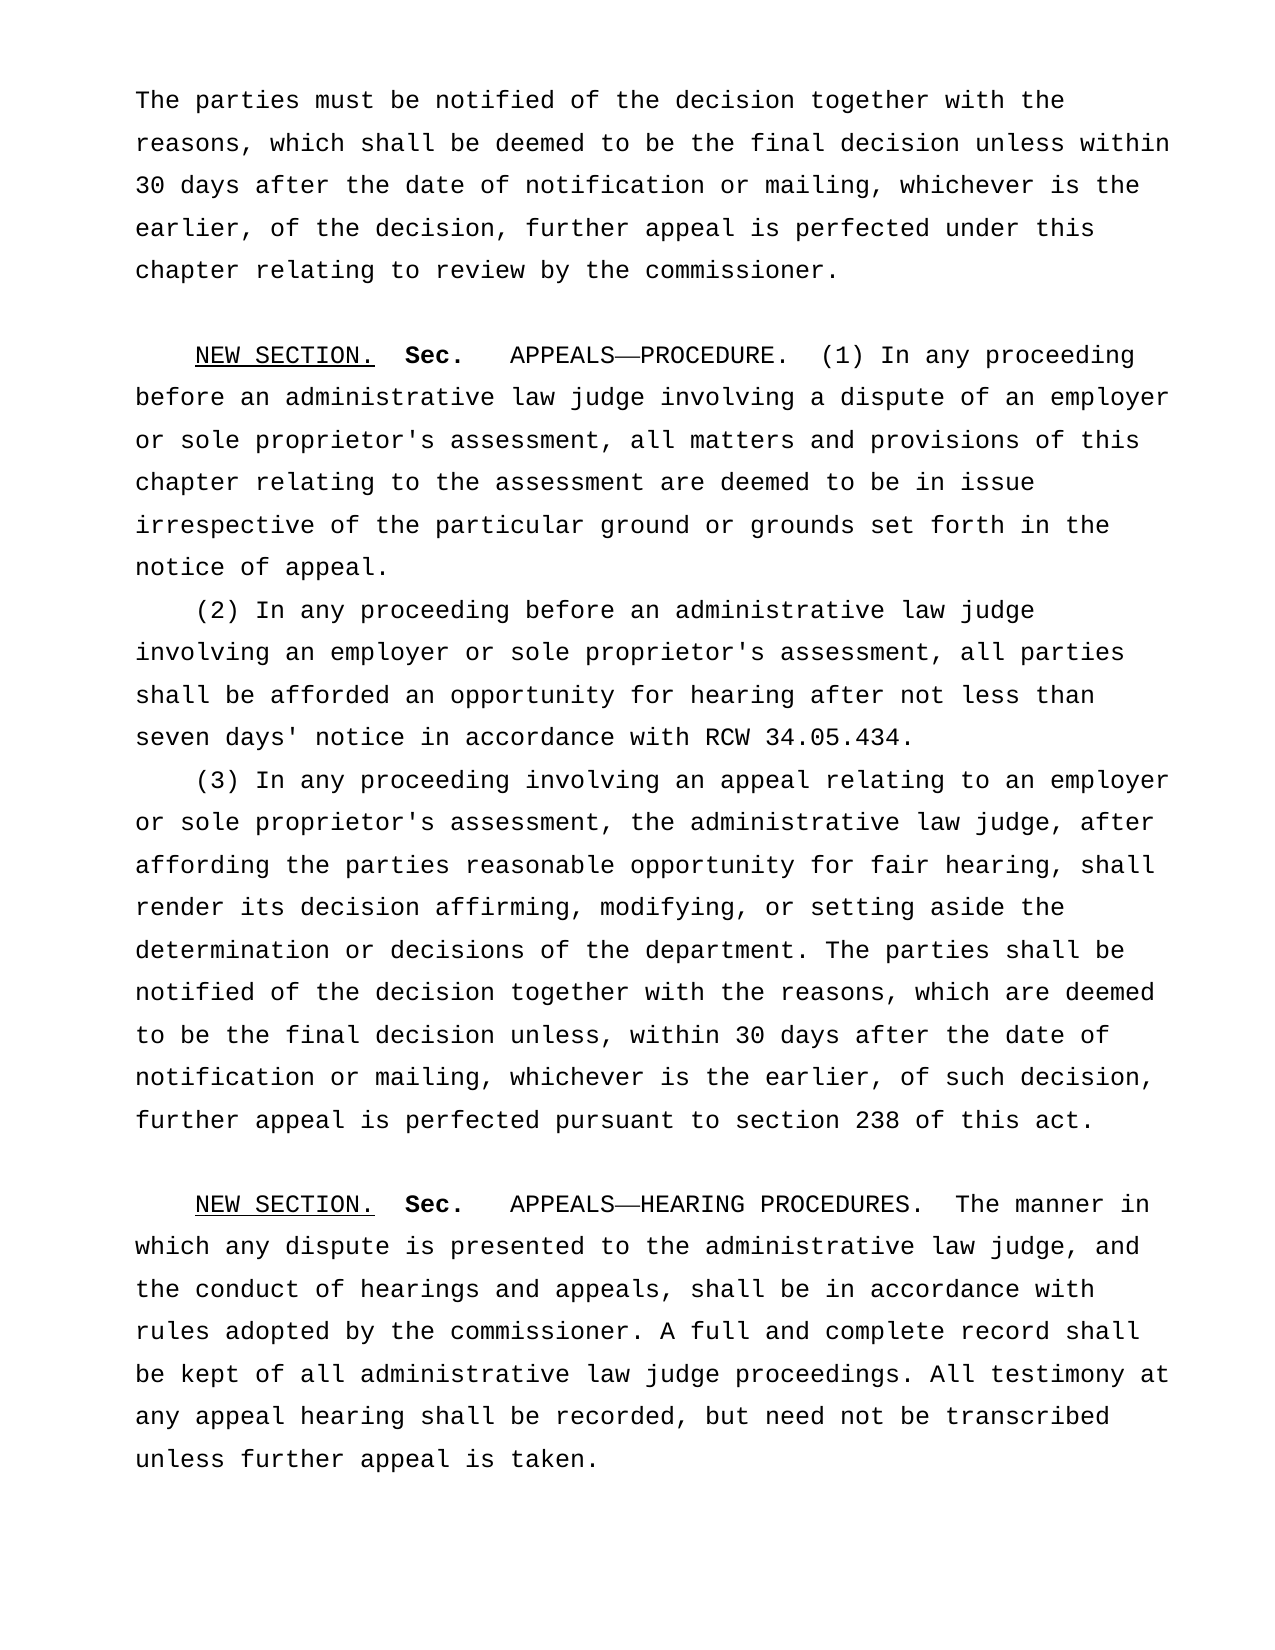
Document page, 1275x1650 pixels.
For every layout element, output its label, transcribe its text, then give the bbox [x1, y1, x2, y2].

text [135, 75, 1170, 287]
text (2) In any proceeding before an administrative law judge involving an employer or sole proprietor's assessment, all parties shall be afforded an opportunity for hearing after not less than seven days' notice in accordance with RCW 34.05.434. [135, 584, 1170, 754]
text (3) In any proceeding involving an appeal relating to an employer or sole proprietor's assessment, the administrative law judge, after affording the parties reasonable opportunity for fair hearing, shall render its decision affirming, modifying, or setting aside the determination or decisions of the department. The parties shall be notified of the decision together with the reasons, which are deemed to be the final decision unless, within 30 days after the date of notification or mailing, whichever is the earlier, of such decision, further appeal is perfected pursuant to section 238 of this act. [135, 754, 1170, 1137]
text NEW SECTION. Sec. APPEALS—PROCEDURE. (1) In any proceeding before an administrative law judge involving a dispute of an employer or sole proprietor's assessment, all matters and provisions of this chapter relating to the assessment are deemed to be in issue irrespective of the particular ground or grounds set forth in the notice of appeal. [135, 329, 1170, 584]
text NEW SECTION. Sec. APPEALS—HEARING PROCEDURES. The manner in which any dispute is presented to the administrative law judge, and the conduct of hearings and appeals, shall be in accordance with rules adopted by the commissioner. A full and complete record shall be kept of all administrative law judge proceedings. All testimony at any appeal hearing shall be recorded, but need not be transcribed unless further appeal is taken. [135, 1178, 1170, 1476]
